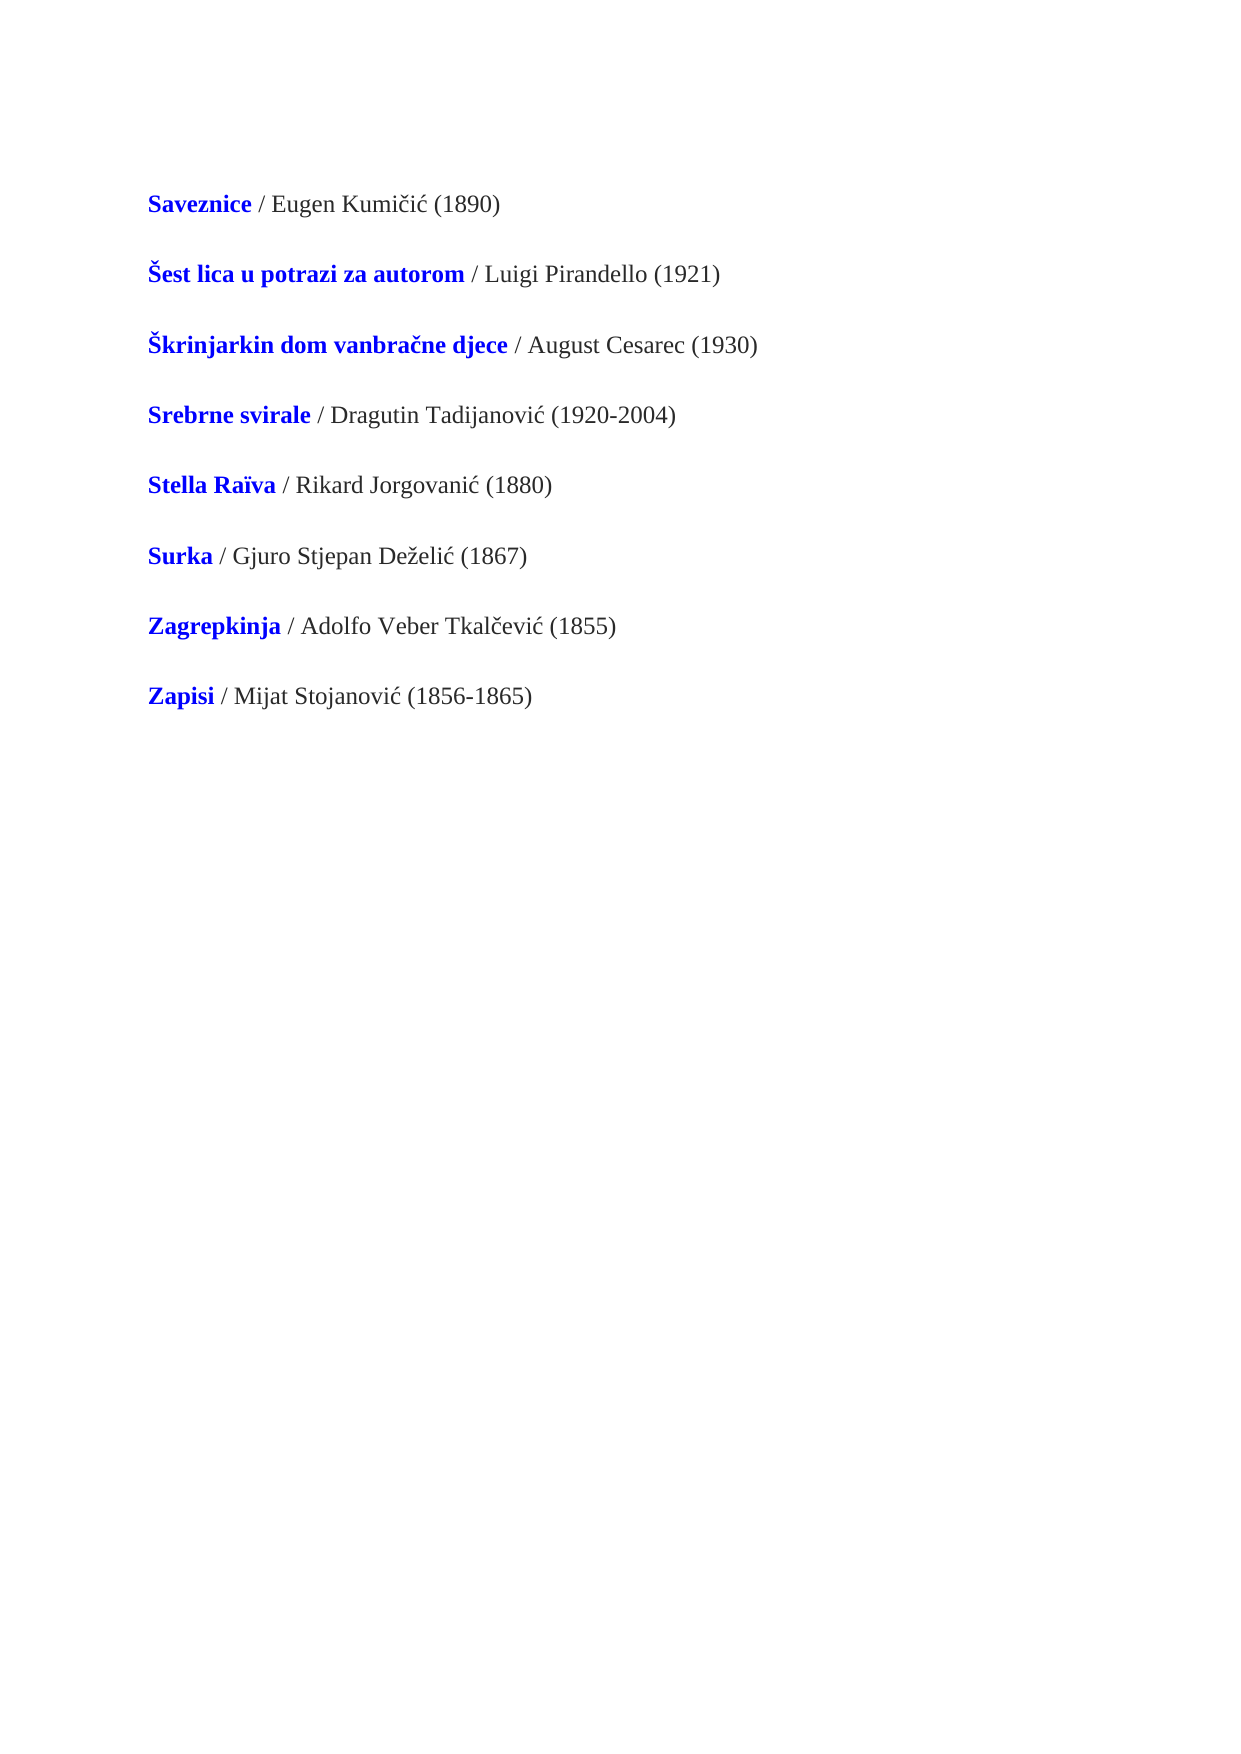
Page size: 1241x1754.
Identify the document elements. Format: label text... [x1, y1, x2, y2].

text Zagrepkinja / Adolfo Veber Tkalčević (1855) [148, 569, 1093, 640]
text Srebrne svirale / Dragutin Tadijanović (1920-2004) [148, 358, 1093, 429]
text Surka / Gjuro Stjepan Deželić (1867) [148, 499, 1093, 569]
text Škrinjarkin dom vanbračne djece / August Cesarec (1930) [148, 288, 1093, 358]
text Stella Raïva / Rikard Jorgovanić (1880) [148, 429, 1093, 499]
text Zapisi / Mijat Stojanović (1856-1865) [148, 640, 1093, 710]
text Šest lica u potrazi za autorom / Luigi Pirandello (1921) [148, 218, 1093, 288]
text Saveznice / Eugen Kumičić (1890) [148, 148, 1093, 218]
